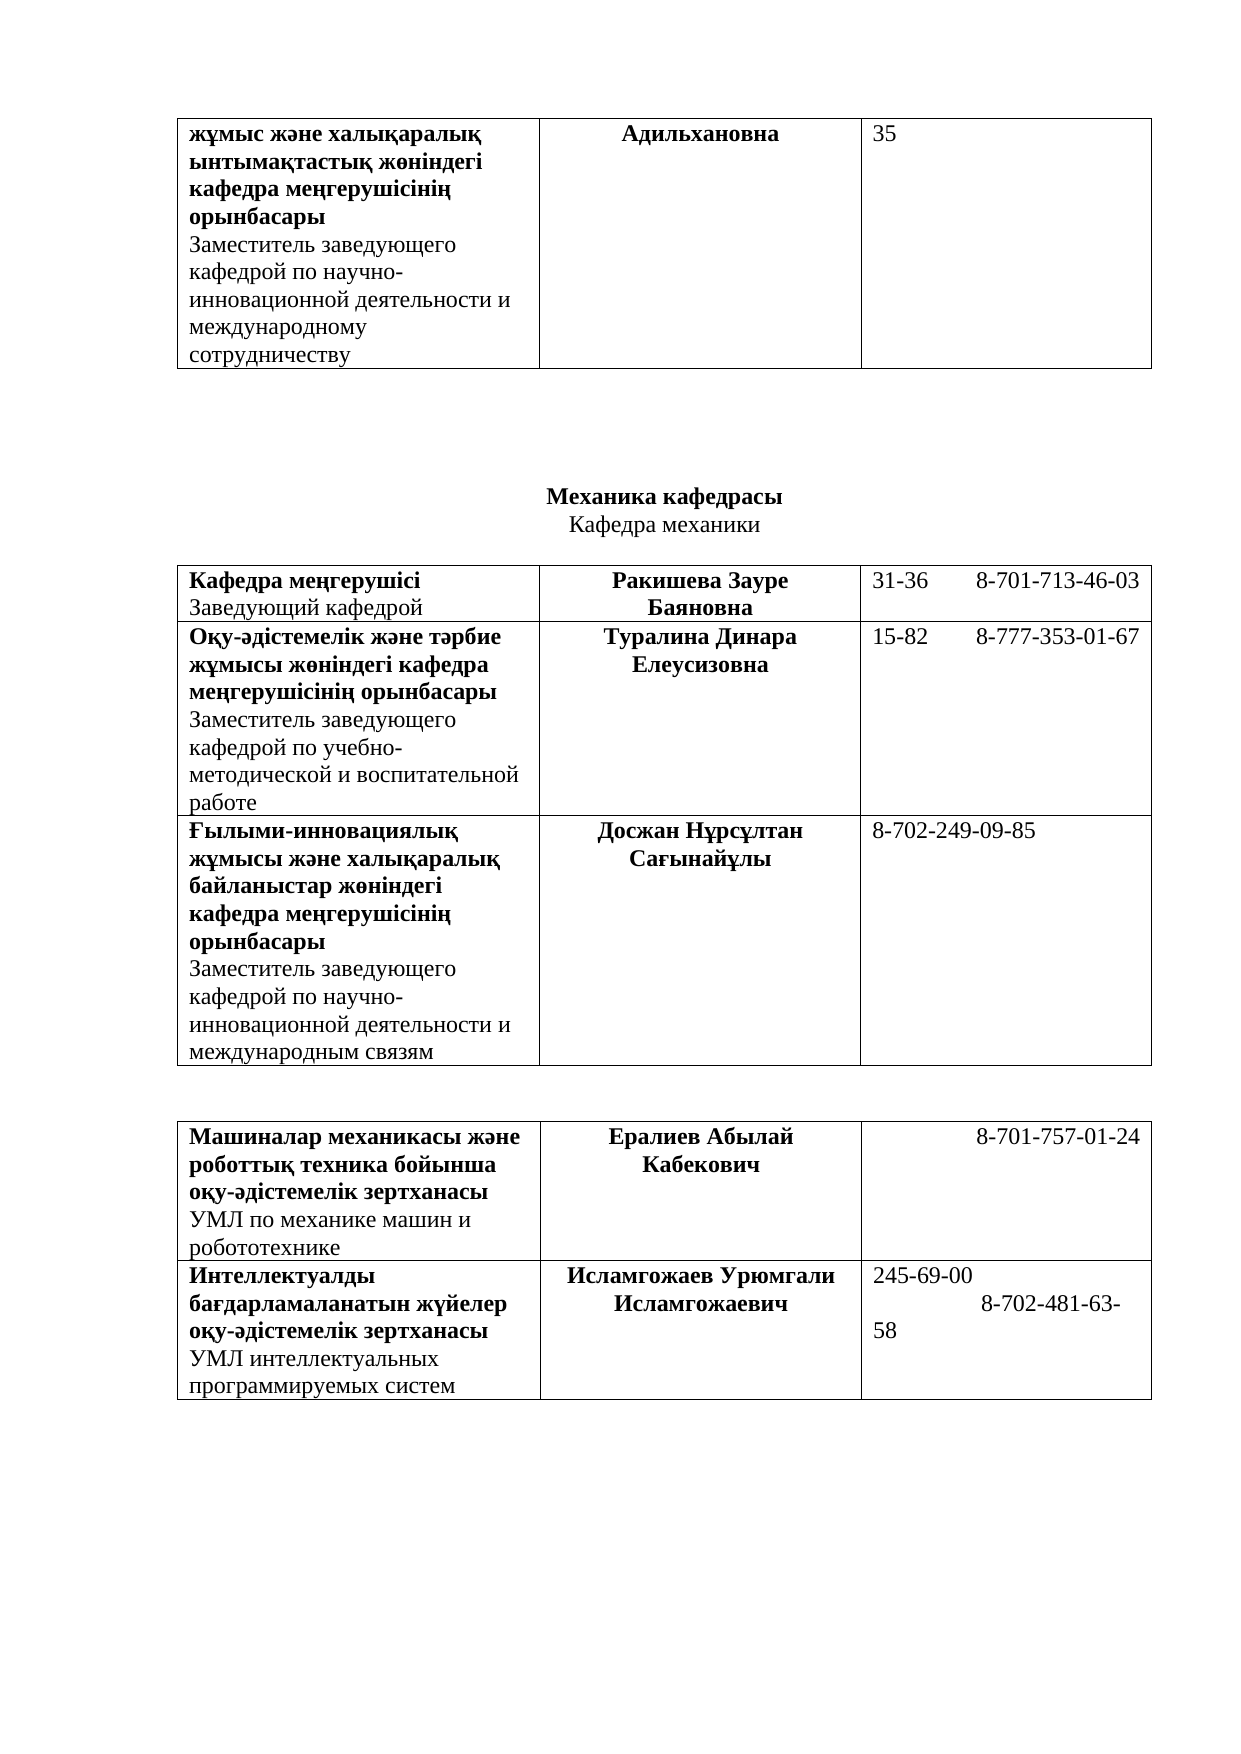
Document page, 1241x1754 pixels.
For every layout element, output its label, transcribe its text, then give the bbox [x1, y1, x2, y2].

table_cell Исламгожаев Урюмгали Исламгожаевич [541, 1261, 861, 1399]
table_cell Досжан Нұрсұлтан Сағынайұлы [540, 816, 860, 1065]
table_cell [540, 119, 861, 368]
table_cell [178, 119, 539, 368]
table_cell 245-69-00 8-702-481-63-58 [862, 1261, 1151, 1399]
table_header 31-36 8-701-713-46-03 [861, 566, 1151, 621]
table_cell 8-702-249-09-85 [861, 816, 1151, 1065]
table_cell Туралина Динара Елеусизовна [540, 622, 860, 815]
table_cell Ғылыми-инновациялық жұмысы және халықаралық байланыстар жөніндегі кафедра меңгерушісінің орынбасары Заместитель заведующего кафедрой по научно-инновационной деятельности и международным связям [178, 816, 539, 1065]
table_header Машиналар механикасы және роботтық техника бойынша оқу-әдістемелік зертханасы УМЛ по механике машин и робототехнике [178, 1122, 540, 1260]
text Кафедра механики [177, 509, 1152, 537]
table_cell 15-82 8-777-353-01-67 [861, 622, 1151, 815]
table_header Ракишева Зауре Баяновна [540, 566, 860, 621]
text Механика кафедрасы [177, 482, 1152, 509]
table_cell Оқу-әдістемелік және тәрбие жұмысы жөніндегі кафедра меңгерушісінің орынбасары Заместитель заведующего кафедрой по учебно-методической и воспитательной работе [178, 622, 539, 815]
table_header Ералиев Абылай Кабекович [541, 1122, 861, 1260]
table_header 8-701-757-01-24 [862, 1122, 1151, 1260]
table_cell Интеллектуалды бағдарламаланатын жүйелер оқу-әдістемелік зертханасы УМЛ интеллектуальных программируемых систем [178, 1261, 540, 1399]
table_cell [862, 119, 1151, 368]
table_header Кафедра меңгерушісі Заведующий кафедрой [178, 566, 539, 621]
